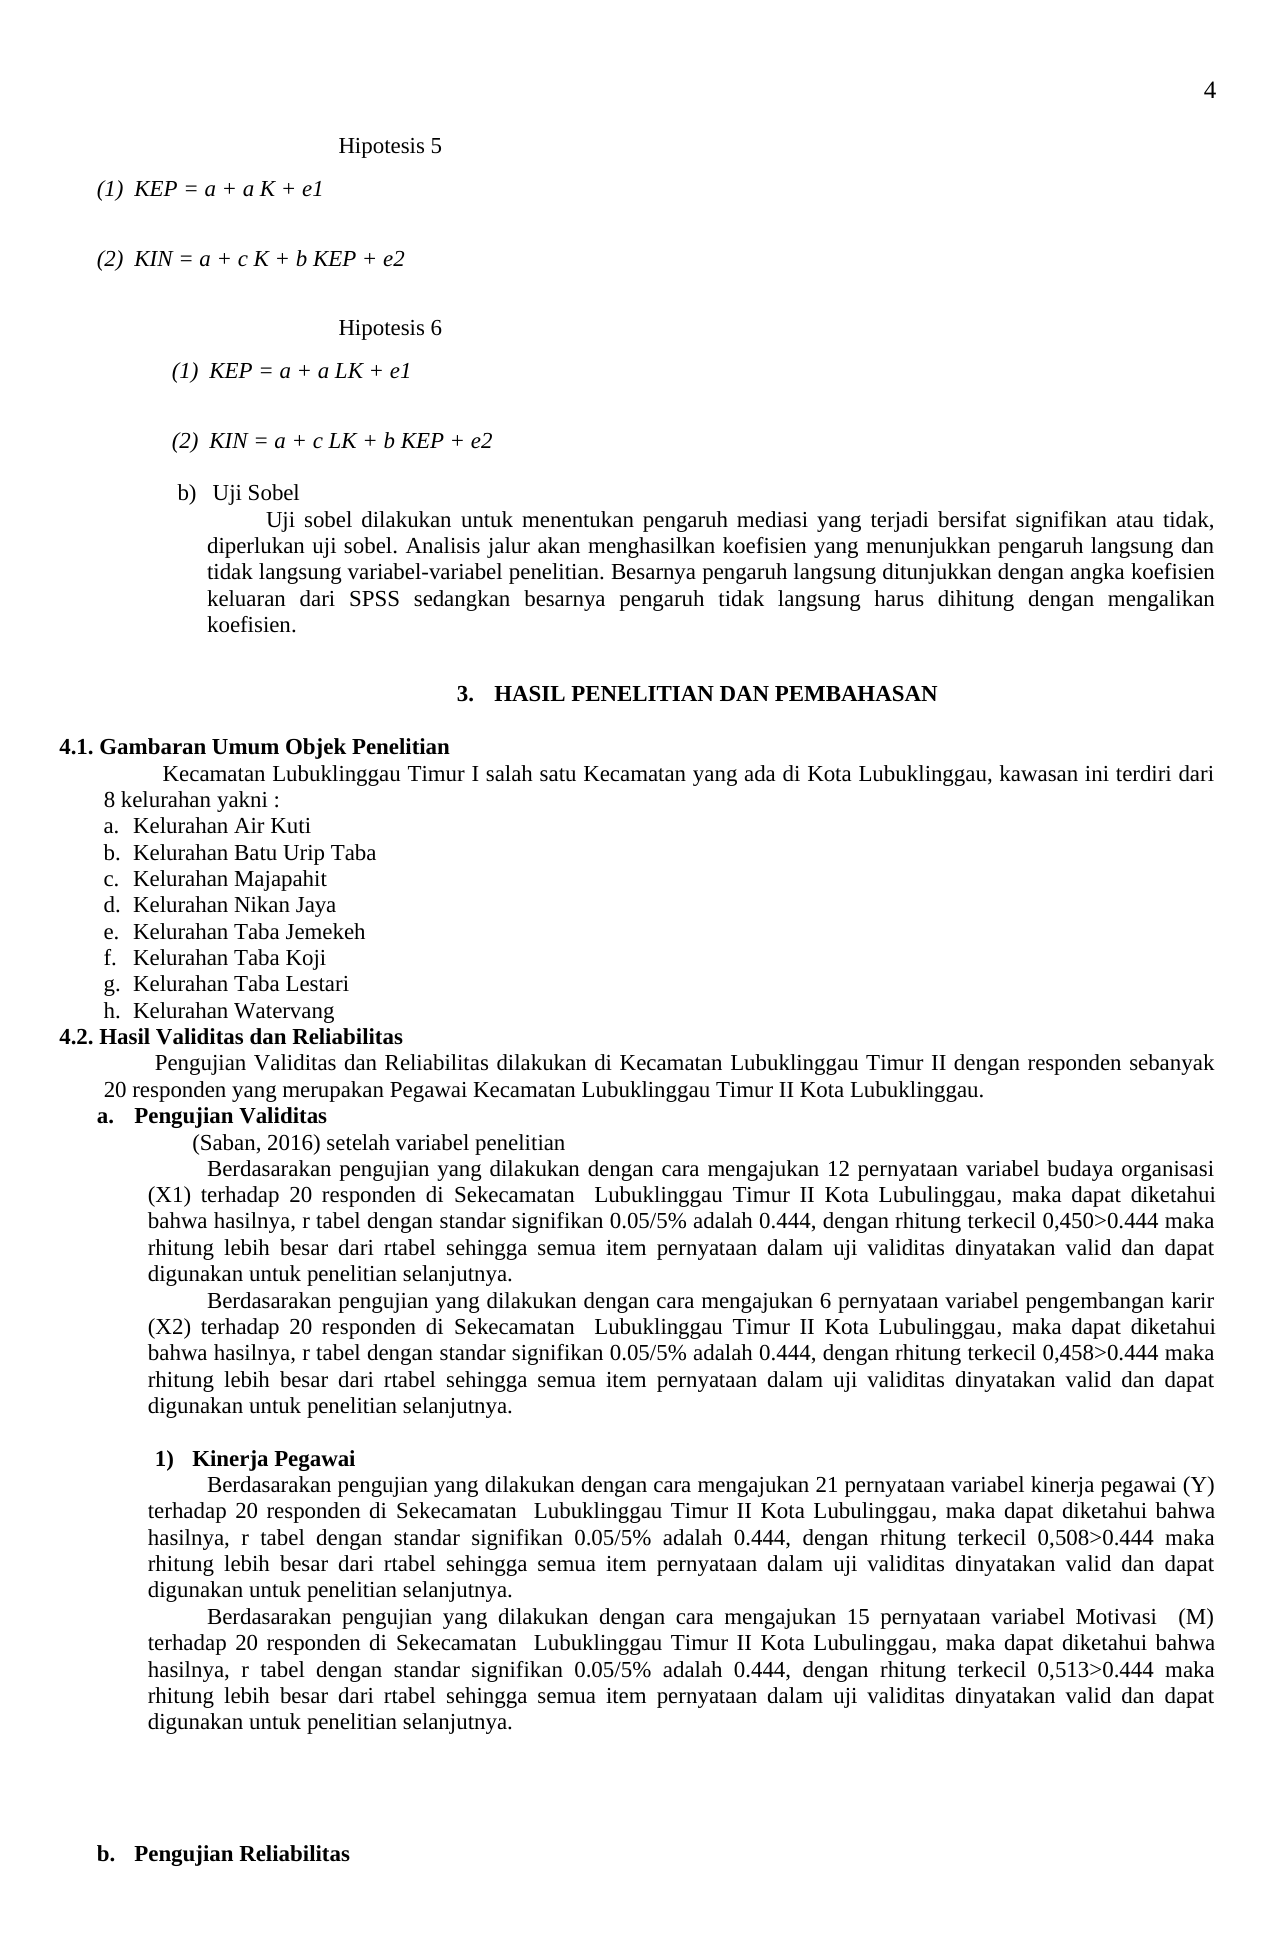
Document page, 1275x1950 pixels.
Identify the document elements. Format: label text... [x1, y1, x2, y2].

list Uji Sobel [177, 479, 1183, 506]
list Pengujian Validitas dan Reliabilitas dilakukan di Kecamatan Lubuklinggau Timur II dengan responden sebanyak 20 responden yang merupakan Pegawai Kecamatan Lubuklinggau Timur II Kota Lubuklinggau. [103, 1049, 1216, 1102]
text Hipotesis 6 [338, 314, 1216, 341]
list KEP = a + a K + e1 [97, 176, 1216, 202]
text 4.2. Hasil Validitas dan Reliabilitas [59, 1023, 1216, 1049]
text 4.1. Gambaran Umum Objek Penelitian [59, 733, 1216, 759]
list Kelurahan Taba Jemekeh [103, 918, 1216, 944]
list HASIL PENELITIAN DAN PEMBAHASAN [178, 681, 1216, 707]
list Kelurahan Batu Urip Taba [103, 839, 1216, 865]
text Berdasarakan pengujian yang dilakukan dengan cara mengajukan 21 pernyataan variabel kinerja pegawai (Y) terhadap 20 responden di Sekecamatan Lubuklinggau Timur II Kota Lubulinggau, maka dapat diketahui bahwa hasilnya, r tabel dengan standar signifikan 0.05/5% adalah 0.444, dengan rhitung terkecil 0,508>0.444 maka rhitung lebih besar dari rtabel sehingga semua item pernyataan dalam uji validitas dinyatakan valid dan dapat digunakan untuk penelitian selanjutnya. [148, 1471, 1216, 1603]
list Kelurahan Majapahit [103, 865, 1216, 891]
list KEP = a + a LK + e1 [172, 357, 1216, 384]
list Kelurahan Air Kuti [103, 812, 1216, 839]
text Berdasarakan pengujian yang dilakukan dengan cara mengajukan 6 pernyataan variabel pengembangan karir (X2) terhadap 20 responden di Sekecamatan Lubuklinggau Timur II Kota Lubulinggau, maka dapat diketahui bahwa hasilnya, r tabel dengan standar signifikan 0.05/5% adalah 0.444, dengan rhitung terkecil 0,458>0.444 maka rhitung lebih besar dari rtabel sehingga semua item pernyataan dalam uji validitas dinyatakan valid dan dapat digunakan untuk penelitian selanjutnya. [148, 1287, 1216, 1418]
list KIN = a + c K + b KEP + e2 [97, 245, 1216, 271]
list Pengujian Reliabilitas [97, 1840, 1216, 1866]
list KIN = a + c LK + b KEP + e2 [172, 427, 1216, 453]
list Pengujian Validitas [97, 1102, 1216, 1128]
list Kelurahan Taba Lestari [103, 970, 1216, 997]
text Kecamatan Lubuklinggau Timur I salah satu Kecamatan yang ada di Kota Lubuklinggau, kawasan ini terdiri dari 8 kelurahan yakni : [103, 759, 1216, 812]
text Berdasarakan pengujian yang dilakukan dengan cara mengajukan 12 pernyataan variabel budaya organisasi (X1) terhadap 20 responden di Sekecamatan Lubuklinggau Timur II Kota Lubulinggau, maka dapat diketahui bahwa hasilnya, r tabel dengan standar signifikan 0.05/5% adalah 0.444, dengan rhitung terkecil 0,450>0.444 maka rhitung lebih besar dari rtabel sehingga semua item pernyataan dalam uji validitas dinyatakan valid dan dapat digunakan untuk penelitian selanjutnya. [148, 1155, 1216, 1287]
list (Saban, 2016) setelah variabel penelitian [141, 1128, 1216, 1155]
text Hipotesis 5 [338, 132, 1216, 159]
list Kelurahan Watervang [103, 997, 1216, 1023]
text Berdasarakan pengujian yang dilakukan dengan cara mengajukan 15 pernyataan variabel Motivasi (M) terhadap 20 responden di Sekecamatan Lubuklinggau Timur II Kota Lubulinggau, maka dapat diketahui bahwa hasilnya, r tabel dengan standar signifikan 0.05/5% adalah 0.444, dengan rhitung terkecil 0,513>0.444 maka rhitung lebih besar dari rtabel sehingga semua item pernyataan dalam uji validitas dinyatakan valid dan dapat digunakan untuk penelitian selanjutnya. [148, 1603, 1216, 1735]
list Kinerja Pegawai [154, 1445, 1216, 1471]
list Kelurahan Taba Koji [103, 944, 1216, 970]
list Uji sobel dilakukan untuk menentukan pengaruh mediasi yang terjadi bersifat signifikan atau tidak, diperlukan uji sobel. Analisis jalur akan menghasilkan koefisien yang menunjukkan pengaruh langsung dan tidak langsung variabel-variabel penelitian. Besarnya pengaruh langsung ditunjukkan dengan angka koefisien keluaran dari SPSS sedangkan besarnya pengaruh tidak langsung harus dihitung dengan mengalikan koefisien. [207, 506, 1216, 637]
list Kelurahan Nikan Jaya [103, 891, 1216, 918]
